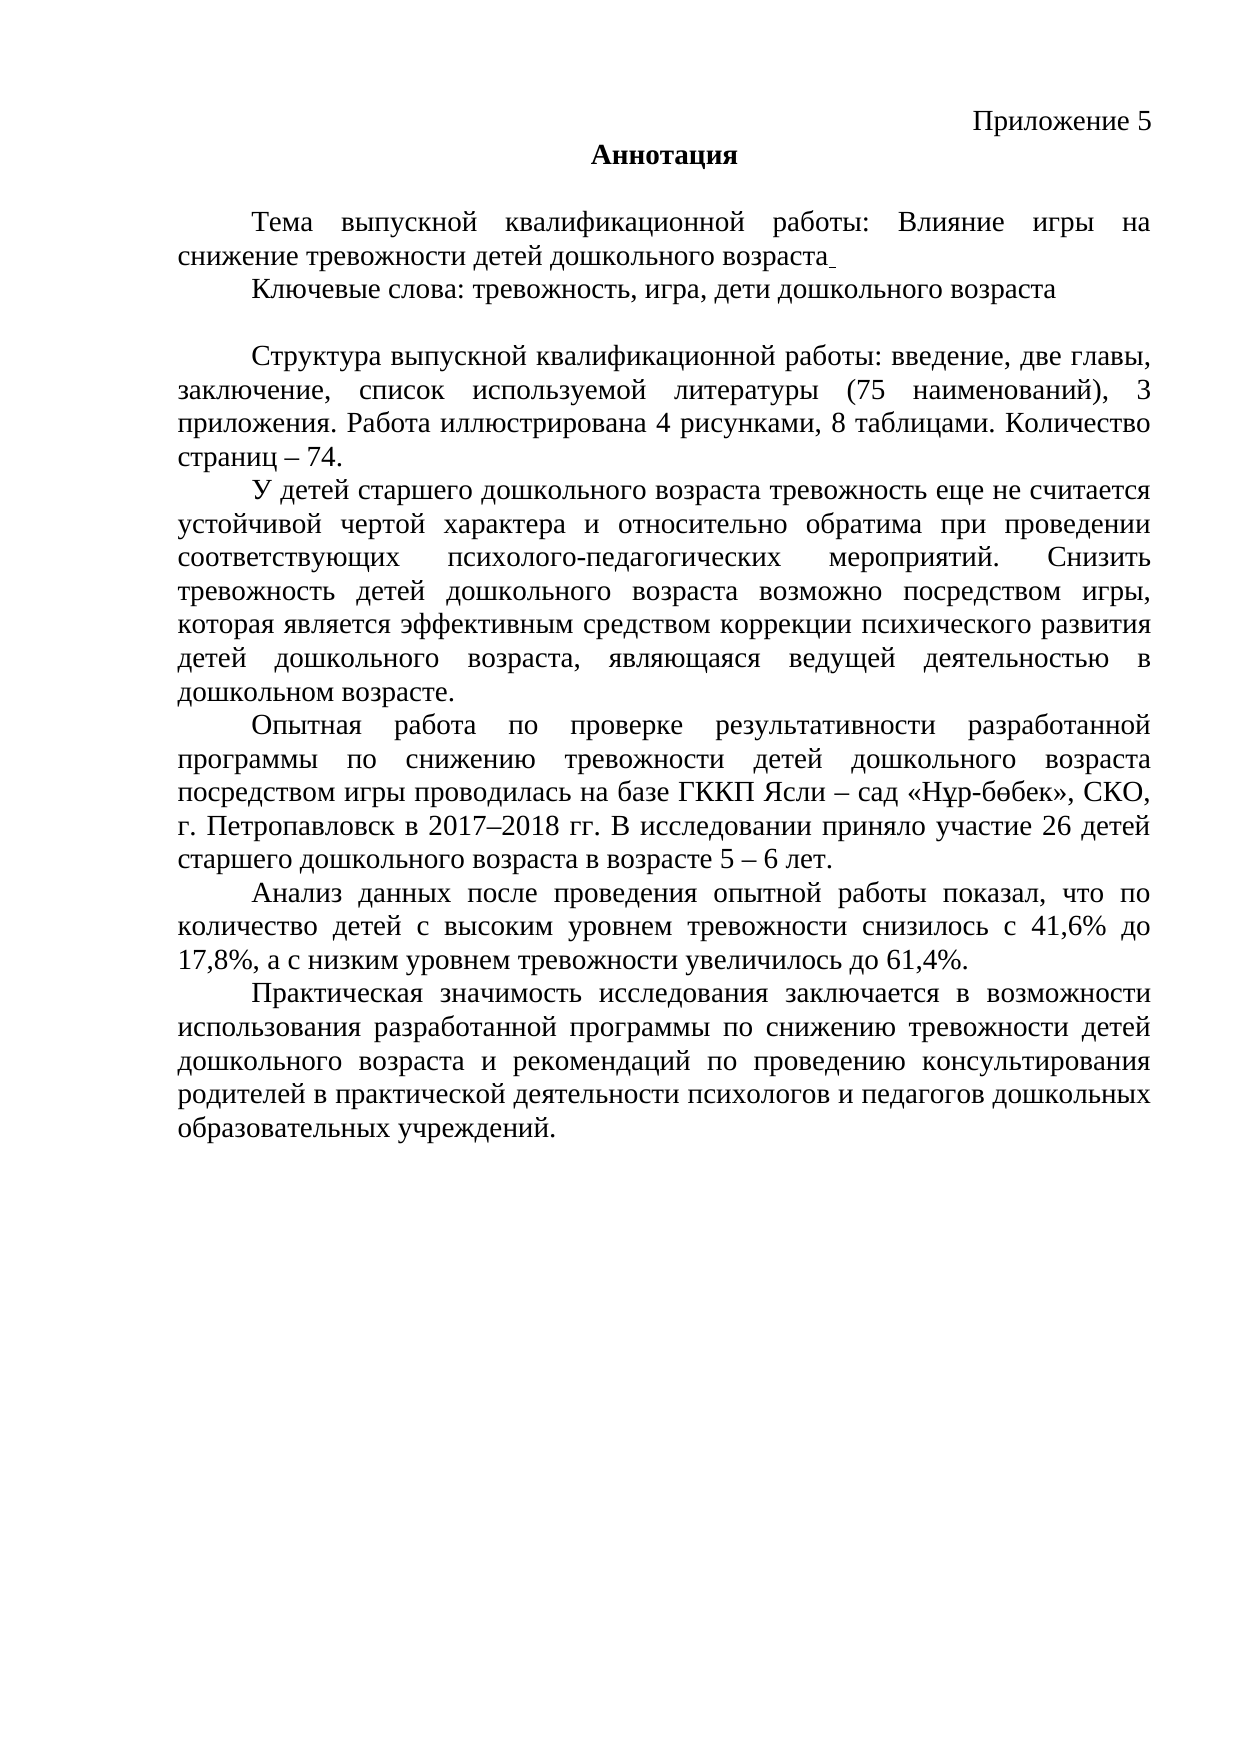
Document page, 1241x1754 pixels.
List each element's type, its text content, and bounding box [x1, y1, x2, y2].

text Опытная работа по проверке результативности разработанной программы по снижению тревожности детей дошкольного возраста посредством игры проводилась на базе ГККП Ясли – сад «Нұр-бөбек», СКО, г. Петропавловск в 2017–2018 гг. В исследовании приняло участие 26 детей старшего дошкольного возраста в возрасте 5 – 6 лет. [177, 707, 1152, 875]
text Структура выпускной квалификационной работы: введение, две главы, заключение, список используемой литературы (75 наименований), 3 приложения. Работа иллюстрирована 4 рисунками, 8 таблицами. Количество страниц – 74. [177, 338, 1152, 472]
text Тема выпускной квалификационной работы: Влияние игры на снижение тревожности детей дошкольного возраста [177, 204, 1152, 271]
text Практическая значимость исследования заключается в возможности использования разработанной программы по снижению тревожности детей дошкольного возраста и рекомендаций по проведению консультирования родителей в практической деятельности психологов и педагогов дошкольных образовательных учреждений. [177, 976, 1152, 1143]
text Ключевые слова: тревожность, игра, дети дошкольного возраста [177, 271, 1152, 305]
text Аннотация [177, 137, 1152, 171]
text Приложение 5 [177, 103, 1152, 137]
text У детей старшего дошкольного возраста тревожность еще не считается устойчивой чертой характера и относительно обратима при проведении соответствующих психолого-педагогических мероприятий. Снизить тревожность детей дошкольного возраста возможно посредством игры, которая является эффективным средством коррекции психического развития детей дошкольного возраста, являющаяся ведущей деятельностью в дошкольном возрасте. [177, 472, 1152, 707]
text Анализ данных после проведения опытной работы показал, что по количество детей с высоким уровнем тревожности снизилось с 41,6% до 17,8%, а с низким уровнем тревожности увеличилось до 61,4%. [177, 875, 1152, 976]
